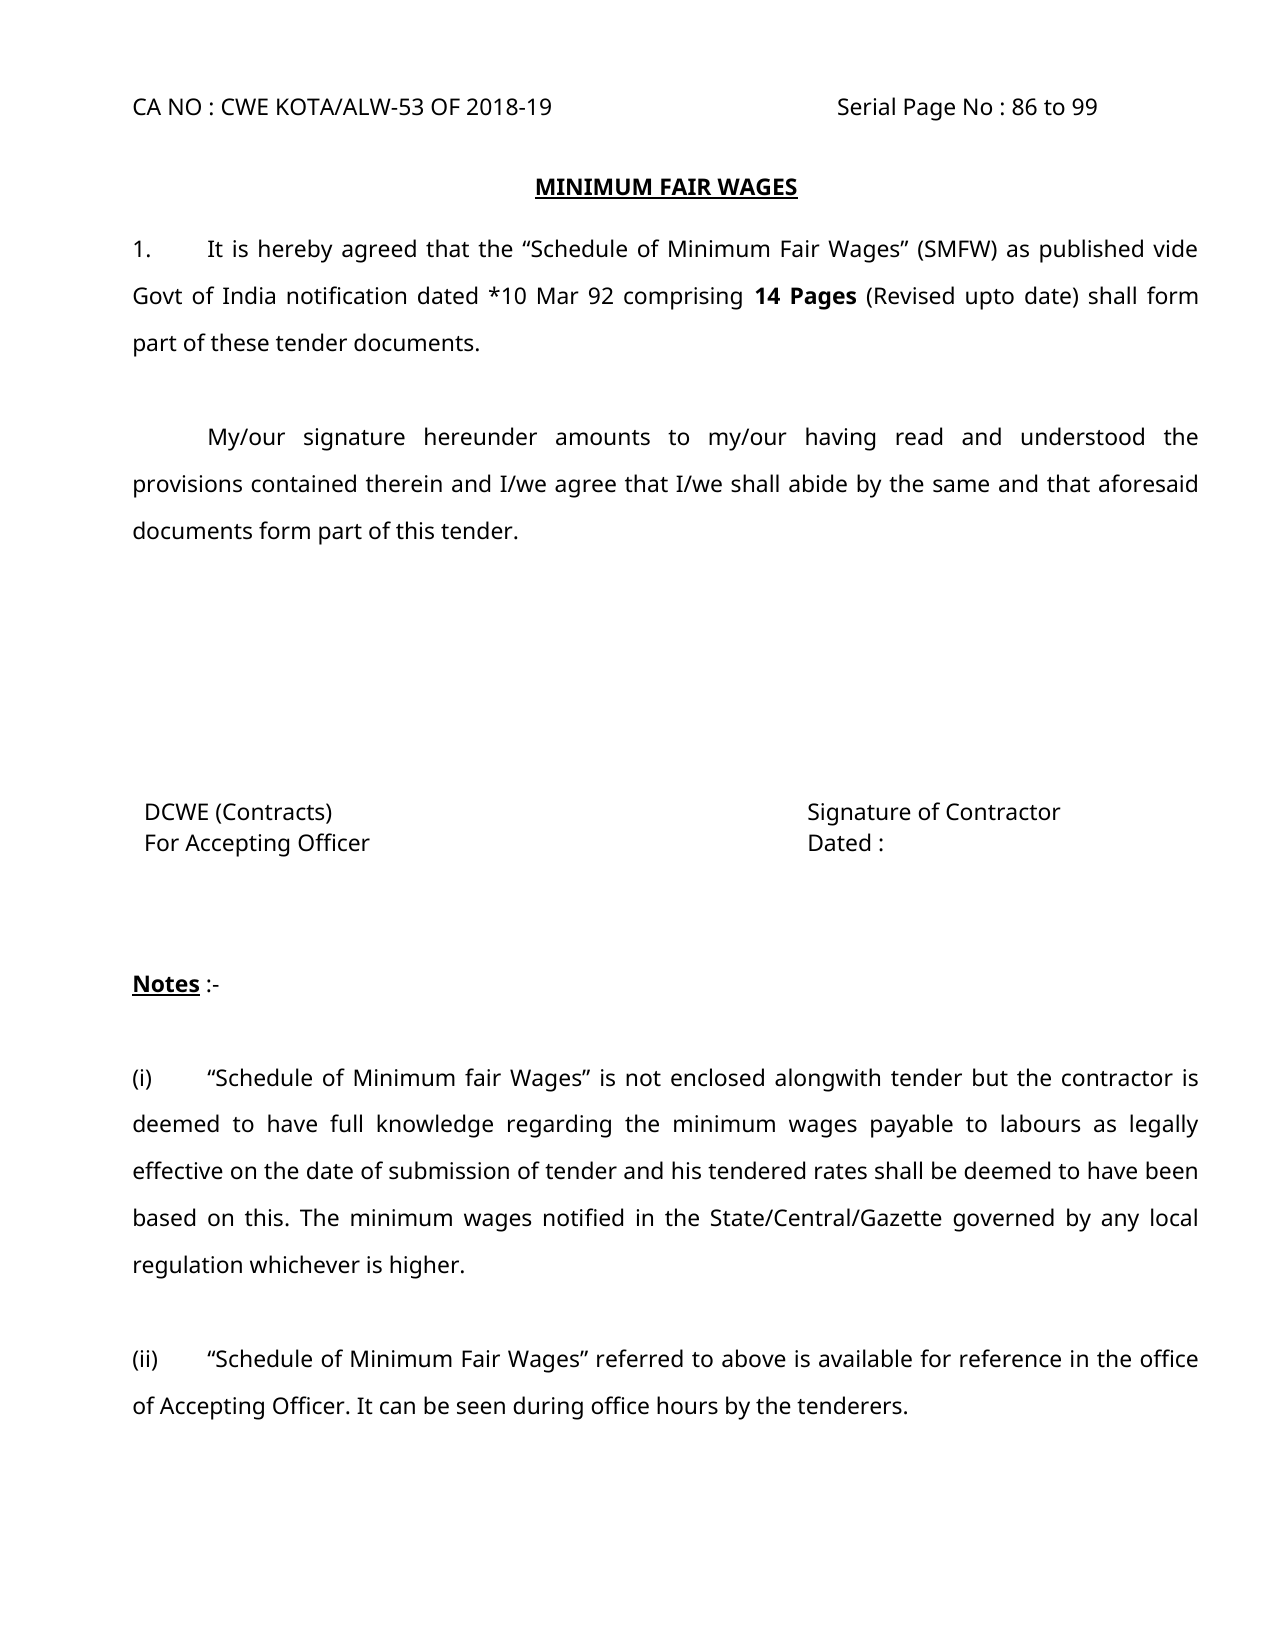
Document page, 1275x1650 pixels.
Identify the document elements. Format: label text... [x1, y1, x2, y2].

text For Accepting Officer Dated : [132, 827, 1200, 858]
text (i) “Schedule of Minimum fair Wages” is not enclosed alongwith tender but the contractor is deemed to have full knowledge regarding the minimum wages payable to labours as legally effective on the date of submission of tender and his tendered rates shall be deemed to have been based on this. The minimum wages notified in the State/Central/Gazette governed by any local regulation whichever is higher. [132, 1061, 1200, 1280]
text CA NO : CWE KOTA/ALW-53 OF 2018-19 Serial Page No : 86 to 99 [132, 91, 1200, 122]
subtitle MINIMUM FAIR WAGES [132, 171, 1200, 202]
text My/our signature hereunder amounts to my/our having read and understood the provisions contained therein and I/we agree that I/we shall abide by the same and that aforesaid documents form part of this tender. [132, 421, 1200, 546]
text 1. It is hereby agreed that the “Schedule of Minimum Fair Wages” (SMFW) as published vide Govt of India notification dated *10 Mar 92 comprising 14 Pages (Revised upto date) shall form part of these tender documents. [132, 233, 1200, 358]
text Notes :- [132, 968, 1200, 999]
text (ii) “Schedule of Minimum Fair Wages” referred to above is available for reference in the office of Accepting Officer. It can be seen during office hours by the tenderers. [132, 1343, 1200, 1421]
text DCWE (Contracts) Signature of Contractor [132, 796, 1200, 827]
